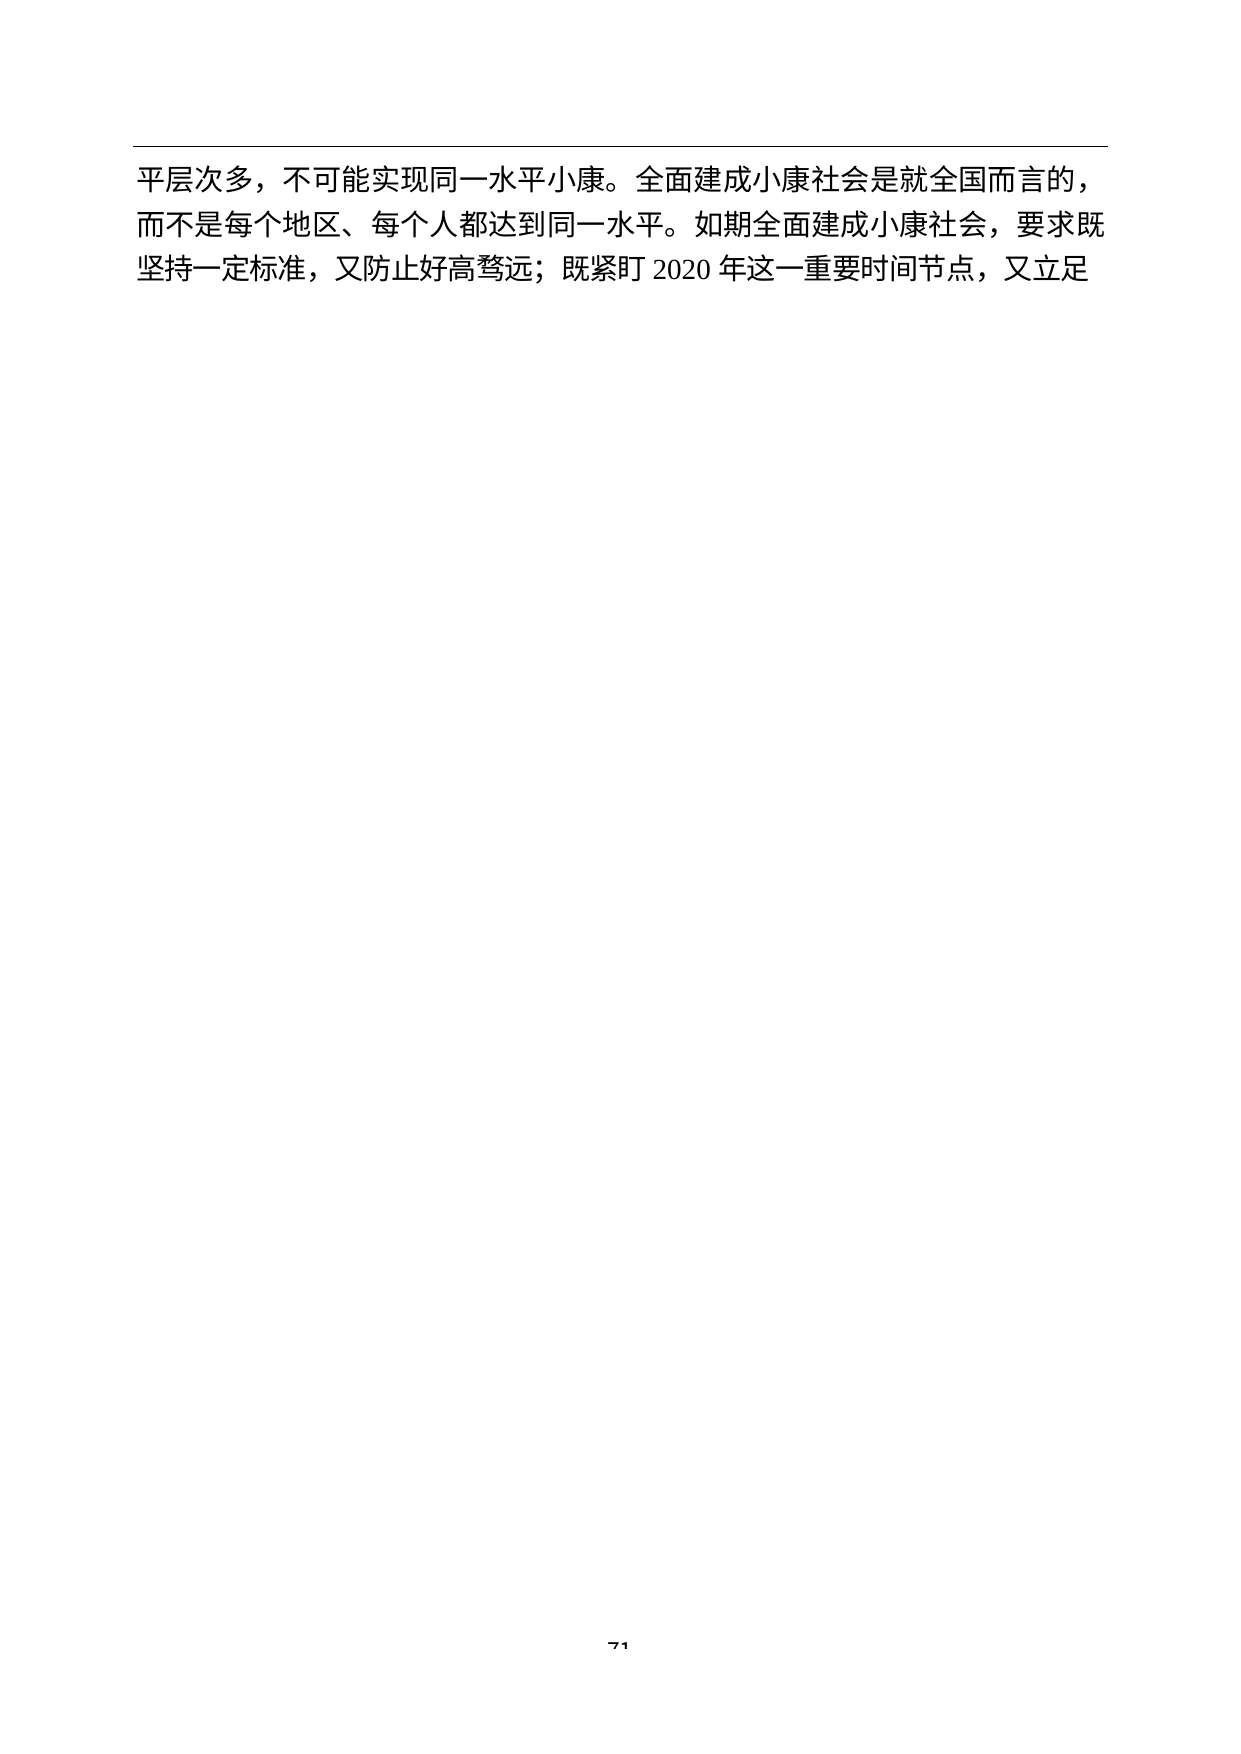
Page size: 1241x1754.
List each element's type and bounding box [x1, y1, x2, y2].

text [136, 156, 1105, 288]
